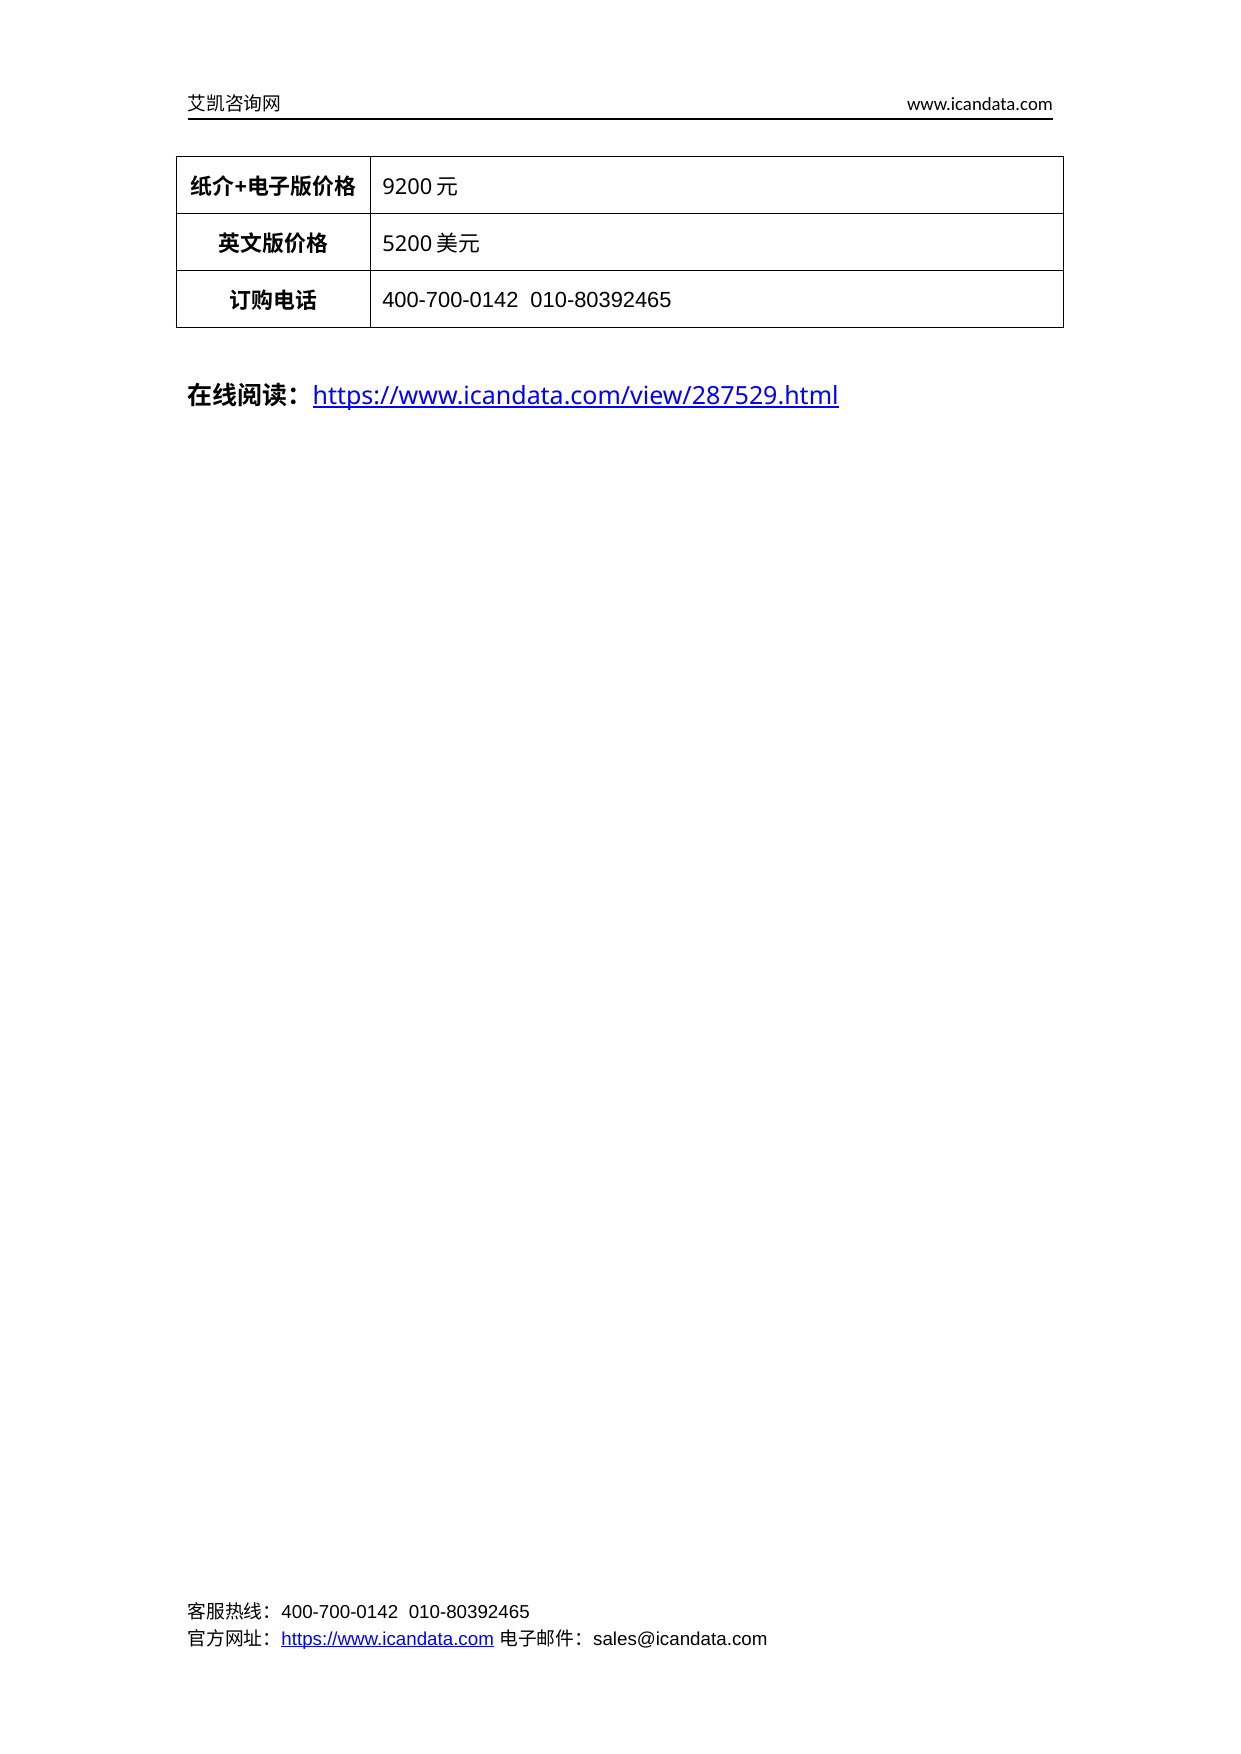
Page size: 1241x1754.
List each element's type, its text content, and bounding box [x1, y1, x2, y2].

text 在线阅读：https://www.icandata.com/view/287529.html [187, 361, 1053, 426]
table_cell 纸介+电子版价格 [177, 157, 370, 213]
table_cell 5200美元 [371, 214, 1063, 270]
table_cell 订购电话 [177, 271, 370, 327]
table_cell 9200元 [371, 157, 1063, 213]
table_cell 英文版价格 [177, 214, 370, 270]
table_cell 400-700-0142 010-80392465 [371, 271, 1063, 327]
